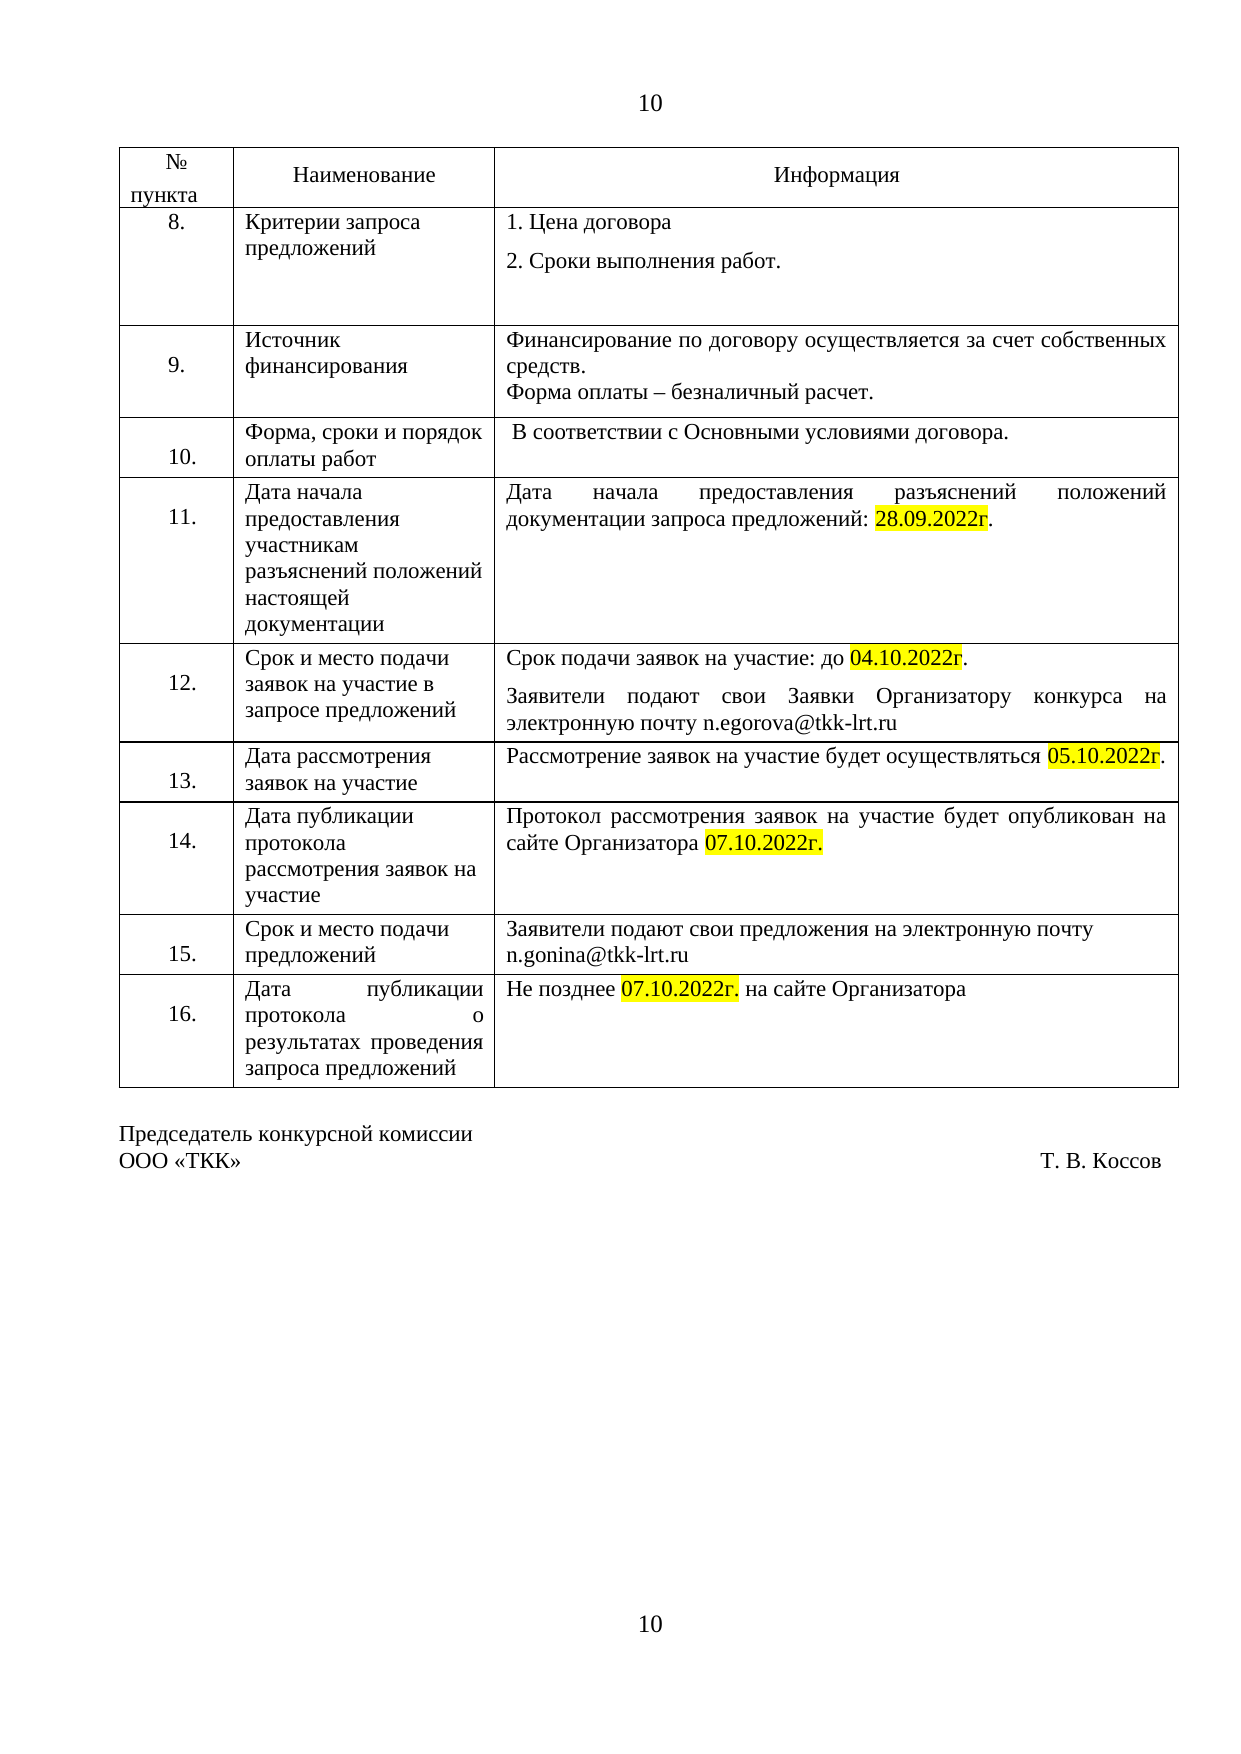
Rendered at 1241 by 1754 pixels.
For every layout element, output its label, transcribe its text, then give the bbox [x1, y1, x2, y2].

table_cell Заявители подают свои предложения на электронную почту n.gonina@tkk-lrt.ru [495, 915, 1178, 974]
table_cell Протокол рассмотрения заявок на участие будет опубликован на сайте Организатора 07.10.2022г. [495, 803, 1178, 914]
table_header № пункта [120, 148, 233, 207]
table_cell 1. Цена договора 2. Сроки выполнения работ. [495, 208, 1178, 324]
table_cell Финансирование по договору осуществляется за счет собственных средств. Форма оплаты – безналичный расчет. [495, 326, 1178, 417]
table_cell Не позднее 07.10.2022г. на сайте Организатора [495, 975, 1178, 1087]
table_cell [120, 803, 233, 914]
table_header Наименование [234, 148, 494, 207]
table_cell [120, 418, 233, 477]
table_cell [120, 743, 233, 801]
table_cell Форма, сроки и порядок оплаты работ [234, 418, 494, 477]
table_cell [120, 644, 233, 741]
text ООО «ТКК» Т. В. Коссов [118, 1147, 1182, 1173]
table_cell Дата публикации протокола о результатах проведения запроса предложений [234, 975, 494, 1087]
table_cell Дата начала предоставления разъяснений положений документации запроса предложений: 28.09.2022г. [495, 478, 1178, 643]
table_cell [120, 975, 233, 1087]
table_cell [120, 208, 233, 324]
table_cell [120, 326, 233, 417]
table_cell Дата рассмотрения заявок на участие [234, 743, 494, 801]
table_cell Срок подачи заявок на участие: до 04.10.2022г. Заявители подают свои Заявки Организатору конкурса на электронную почту n.egorova@tkk-lrt.ru [495, 644, 1178, 741]
table_cell Дата публикации протокола рассмотрения заявок на участие [234, 803, 494, 914]
table_cell Рассмотрение заявок на участие будет осуществляться 05.10.2022г. [495, 743, 1178, 801]
table_cell Критерии запроса предложений [234, 208, 494, 324]
table_cell Срок и место подачи заявок на участие в запросе предложений [234, 644, 494, 741]
table_cell [120, 915, 233, 974]
table_cell В соответствии с Основными условиями договора. [495, 418, 1178, 477]
table_cell Источник финансирования [234, 326, 494, 417]
table_cell Срок и место подачи предложений [234, 915, 494, 974]
text Председатель конкурсной комиссии [118, 1121, 1182, 1147]
table_header Информация [495, 148, 1178, 207]
table_cell [120, 478, 233, 643]
table_cell Дата начала предоставления участникам разъяснений положений настоящей документации [234, 478, 494, 643]
